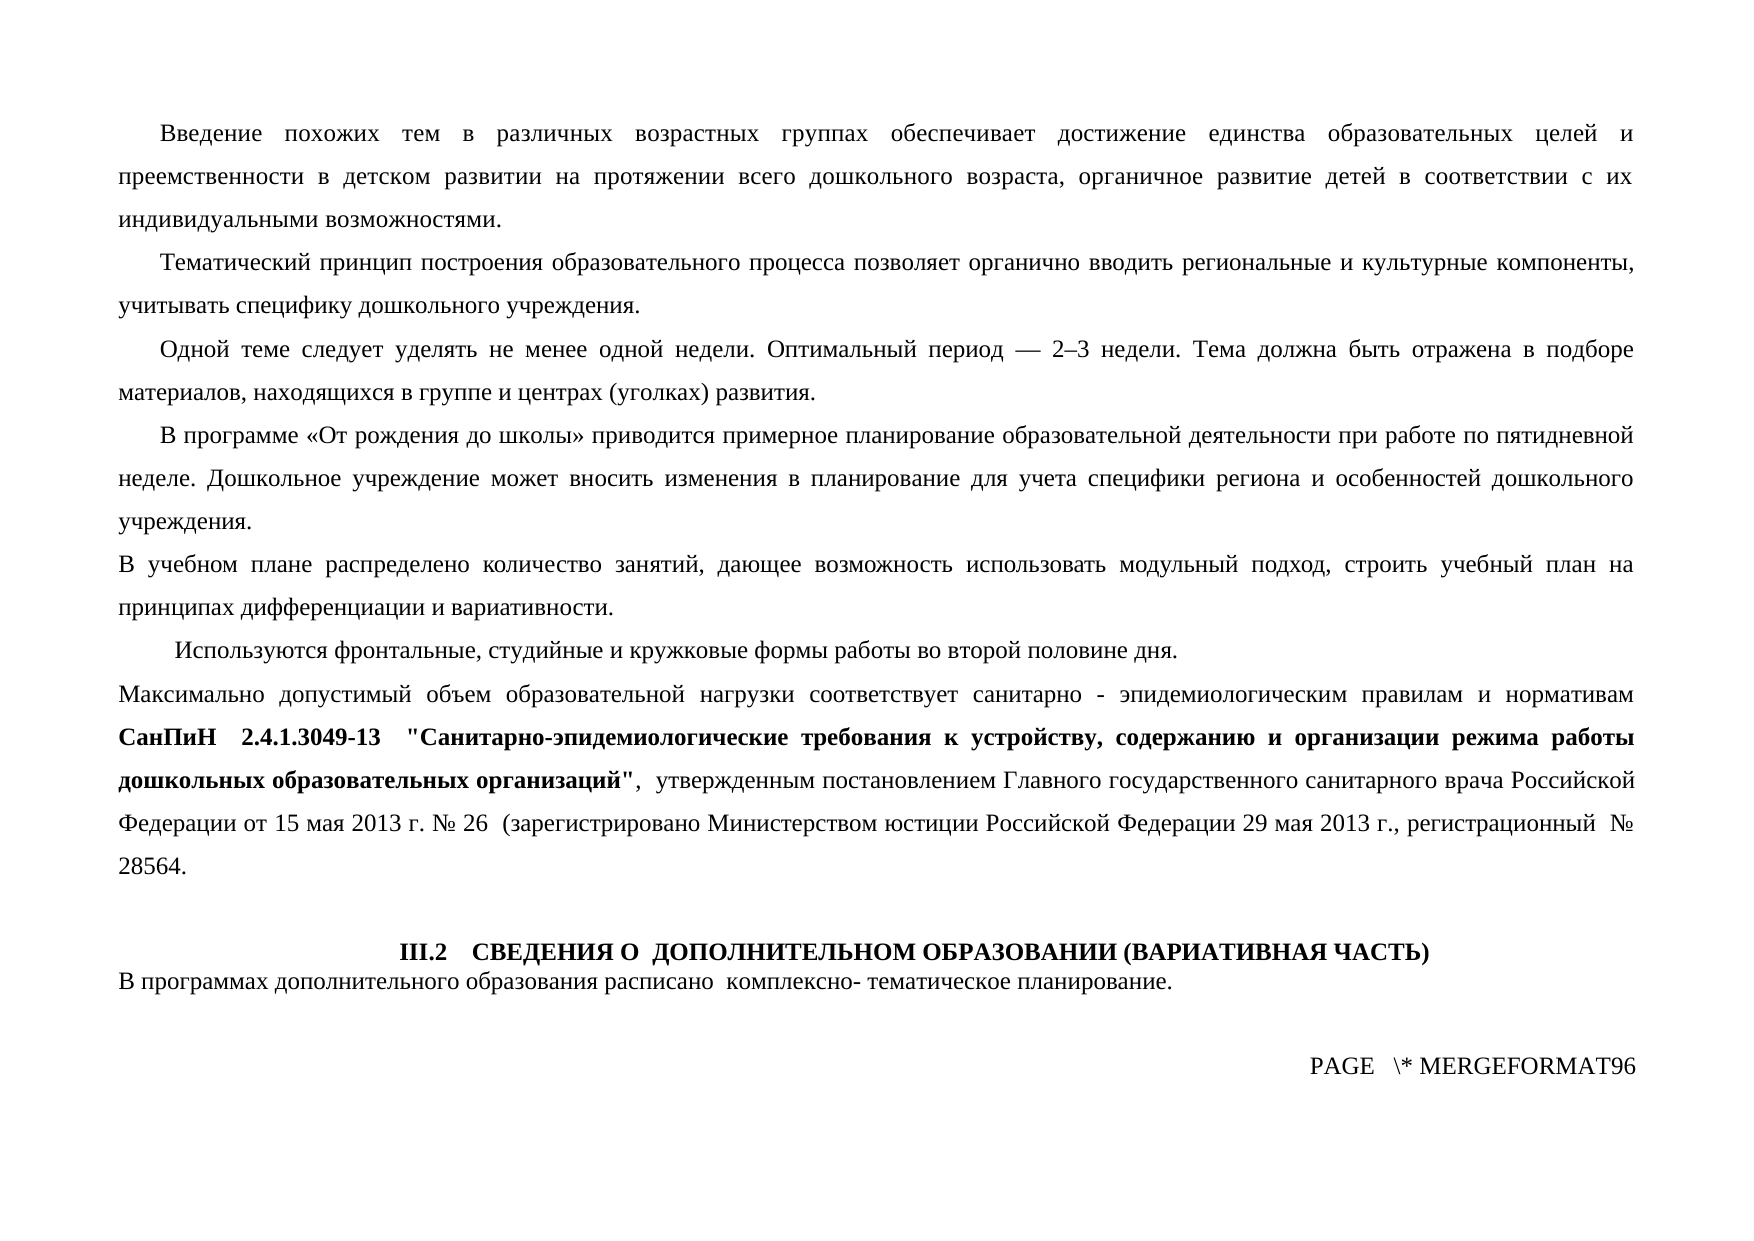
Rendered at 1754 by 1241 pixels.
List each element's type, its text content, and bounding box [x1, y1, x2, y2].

list СВЕДЕНИЯ О ДОПОЛНИТЕЛЬНОМ ОБРАЗОВАНИИ (ВАРИАТИВНАЯ ЧАСТЬ) [193, 937, 1636, 966]
text В программе «От рождения до школы» приводится примерное планирование образовательной деятельности при работе по пятидневной неделе. Дошкольное учреждение может вносить изменения в планирование для учета специфики региона и особенностей дошкольного учреждения. [118, 420, 1636, 535]
text Введение похожих тем в различных возрастных группах обеспечивает достижение единства образовательных целей и преемственности в детском развитии на протяжении всего дошкольного возраста, органичное развитие детей в соответствии с их индивидуальными возможностями. [118, 118, 1636, 233]
text Одной теме следует уделять не менее одной недели. Оптимальный период — 2–3 недели. Тема должна быть отражена в подборе материалов, находящихся в группе и центрах (уголках) развития. [118, 334, 1636, 406]
text Максимально допустимый объем образовательной нагрузки соответствует санитарно - эпидемиологическим правилам и нормативам СанПиН 2.4.1.3049-13 "Санитарно-эпидемиологические требования к устройству, содержанию и организации режима работы дошкольных образовательных организаций", утвержденным постановлением Главного государственного санитарного врача Российской Федерации от 15 мая 2013 г. № 26 (зарегистрировано Министерством юстиции Российской Федерации 29 мая 2013 г., регистрационный № 28564. [118, 679, 1636, 880]
text Тематический принцип построения образовательного процесса позволяет органично вводить региональные и культурные компоненты, учитывать специфику дошкольного учреждения. [118, 247, 1636, 319]
text В учебном плане распределено количество занятий, дающее возможность использовать модульный подход, строить учебный план на принципах дифференциации и вариативности. [118, 549, 1636, 621]
text Используются фронтальные, студийные и кружковые формы работы во второй половине дня. [118, 636, 1636, 664]
text В программах дополнительного образования расписано комплексно- тематическое планирование. [118, 966, 1636, 995]
